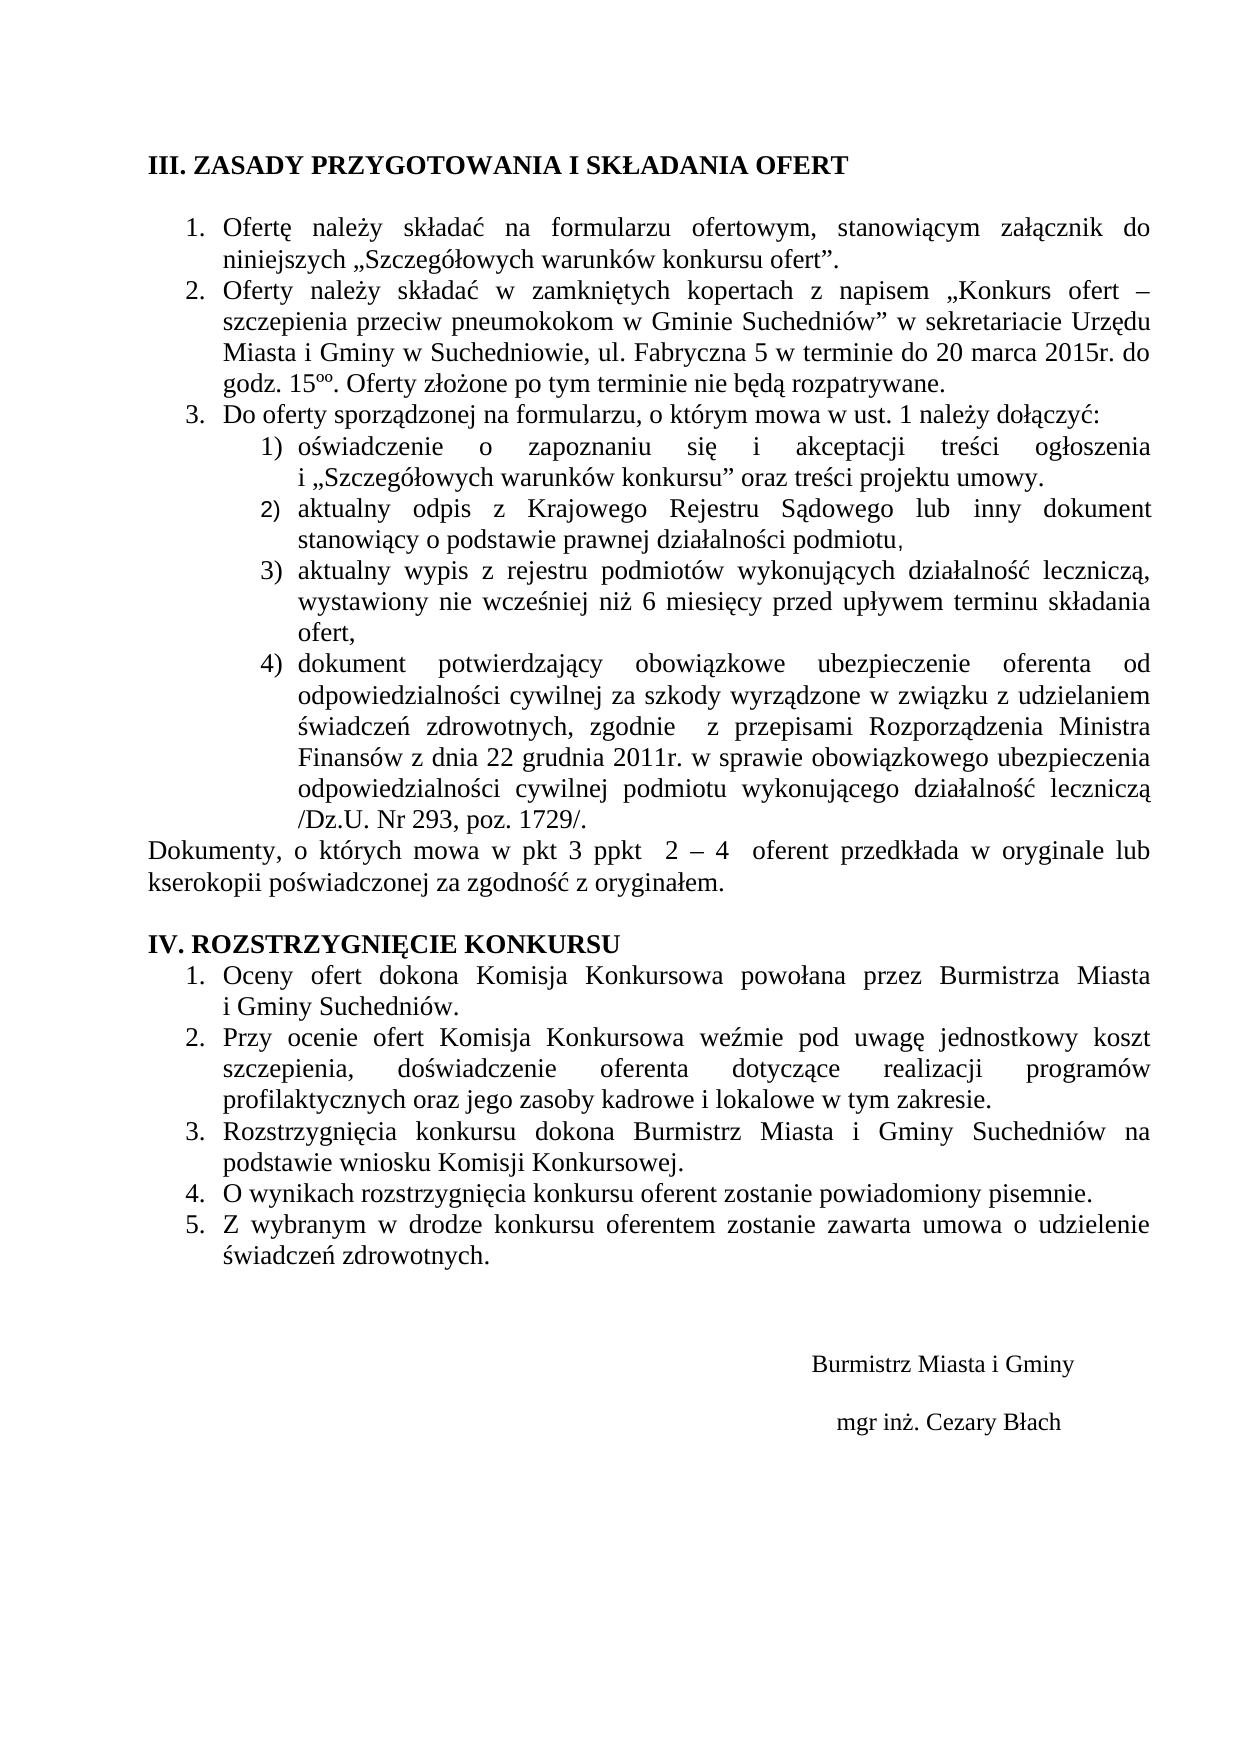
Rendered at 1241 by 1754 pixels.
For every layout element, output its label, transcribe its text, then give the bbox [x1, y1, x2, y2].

list aktualny odpis z Krajowego Rejestru Sądowego lub inny dokument stanowiący o podstawie prawnej działalności podmiotu, [260, 492, 1152, 554]
list Z wybranym w drodze konkursu oferentem zostanie zawarta umowa o udzielenie świadczeń zdrowotnych. [185, 1208, 1152, 1271]
text Burmistrz Miasta i Gminy [185, 1349, 1152, 1378]
text III. ZASADY PRZYGOTOWANIA I SKŁADANIA OFERT [148, 149, 1152, 180]
list Przy ocenie ofert Komisja Konkursowa weźmie pod uwagę jednostkowy koszt szczepienia, doświadczenie oferenta dotyczące realizacji programów profilaktycznych oraz jego zasoby kadrowe i lokalowe w tym zakresie. [185, 1021, 1152, 1115]
text mgr inż. Cezary Błach [185, 1407, 1152, 1436]
list Oceny ofert dokona Komisja Konkursowa powołana przez Burmistrza Miasta i Gminy Suchedniów. [185, 959, 1152, 1021]
list dokument potwierdzający obowiązkowe ubezpieczenie oferenta od odpowiedzialności cywilnej za szkody wyrządzone w związku z udzielaniem świadczeń zdrowotnych, zgodnie z przepisami Rozporządzenia Ministra Finansów z dnia 22 grudnia 2011r. w sprawie obowiązkowego ubezpieczenia odpowiedzialności cywilnej podmiotu wykonującego działalność leczniczą /Dz.U. Nr 293, poz. 1729/. [260, 648, 1152, 834]
list oświadczenie o zapoznaniu się i akceptacji treści ogłoszenia i „Szczegółowych warunków konkursu” oraz treści projektu umowy. [260, 429, 1152, 492]
list O wynikach rozstrzygnięcia konkursu oferent zostanie powiadomiony pisemnie. [185, 1177, 1152, 1208]
list Rozstrzygnięcia konkursu dokona Burmistrz Miasta i Gminy Suchedniów na podstawie wniosku Komisji Konkursowej. [185, 1115, 1152, 1177]
list Oferty należy składać w zamkniętych kopertach z napisem „Konkurs ofert – szczepienia przeciw pneumokokom w Gminie Suchedniów” w sekretariacie Urzędu Miasta i Gminy w Suchedniowie, ul. Fabryczna 5 w terminie do 20 marca 2015r. do godz. 15ºº. Oferty złożone po tym terminie nie będą rozpatrywane. [185, 274, 1152, 398]
list Do oferty sporządzonej na formularzu, o którym mowa w ust. 1 należy dołączyć: [185, 398, 1152, 429]
text Dokumenty, o których mowa w pkt 3 ppkt 2 – 4 oferent przedkłada w oryginale lub kserokopii poświadczonej za zgodność z oryginałem. [148, 834, 1152, 897]
list Ofertę należy składać na formularzu ofertowym, stanowiącym załącznik do niniejszych „Szczegółowych warunków konkursu ofert”. [185, 212, 1152, 274]
text IV. ROZSTRZYGNIĘCIE KONKURSU [148, 928, 1152, 959]
list aktualny wypis z rejestru podmiotów wykonujących działalność leczniczą, wystawiony nie wcześniej niż 6 miesięcy przed upływem terminu składania ofert, [260, 554, 1152, 648]
